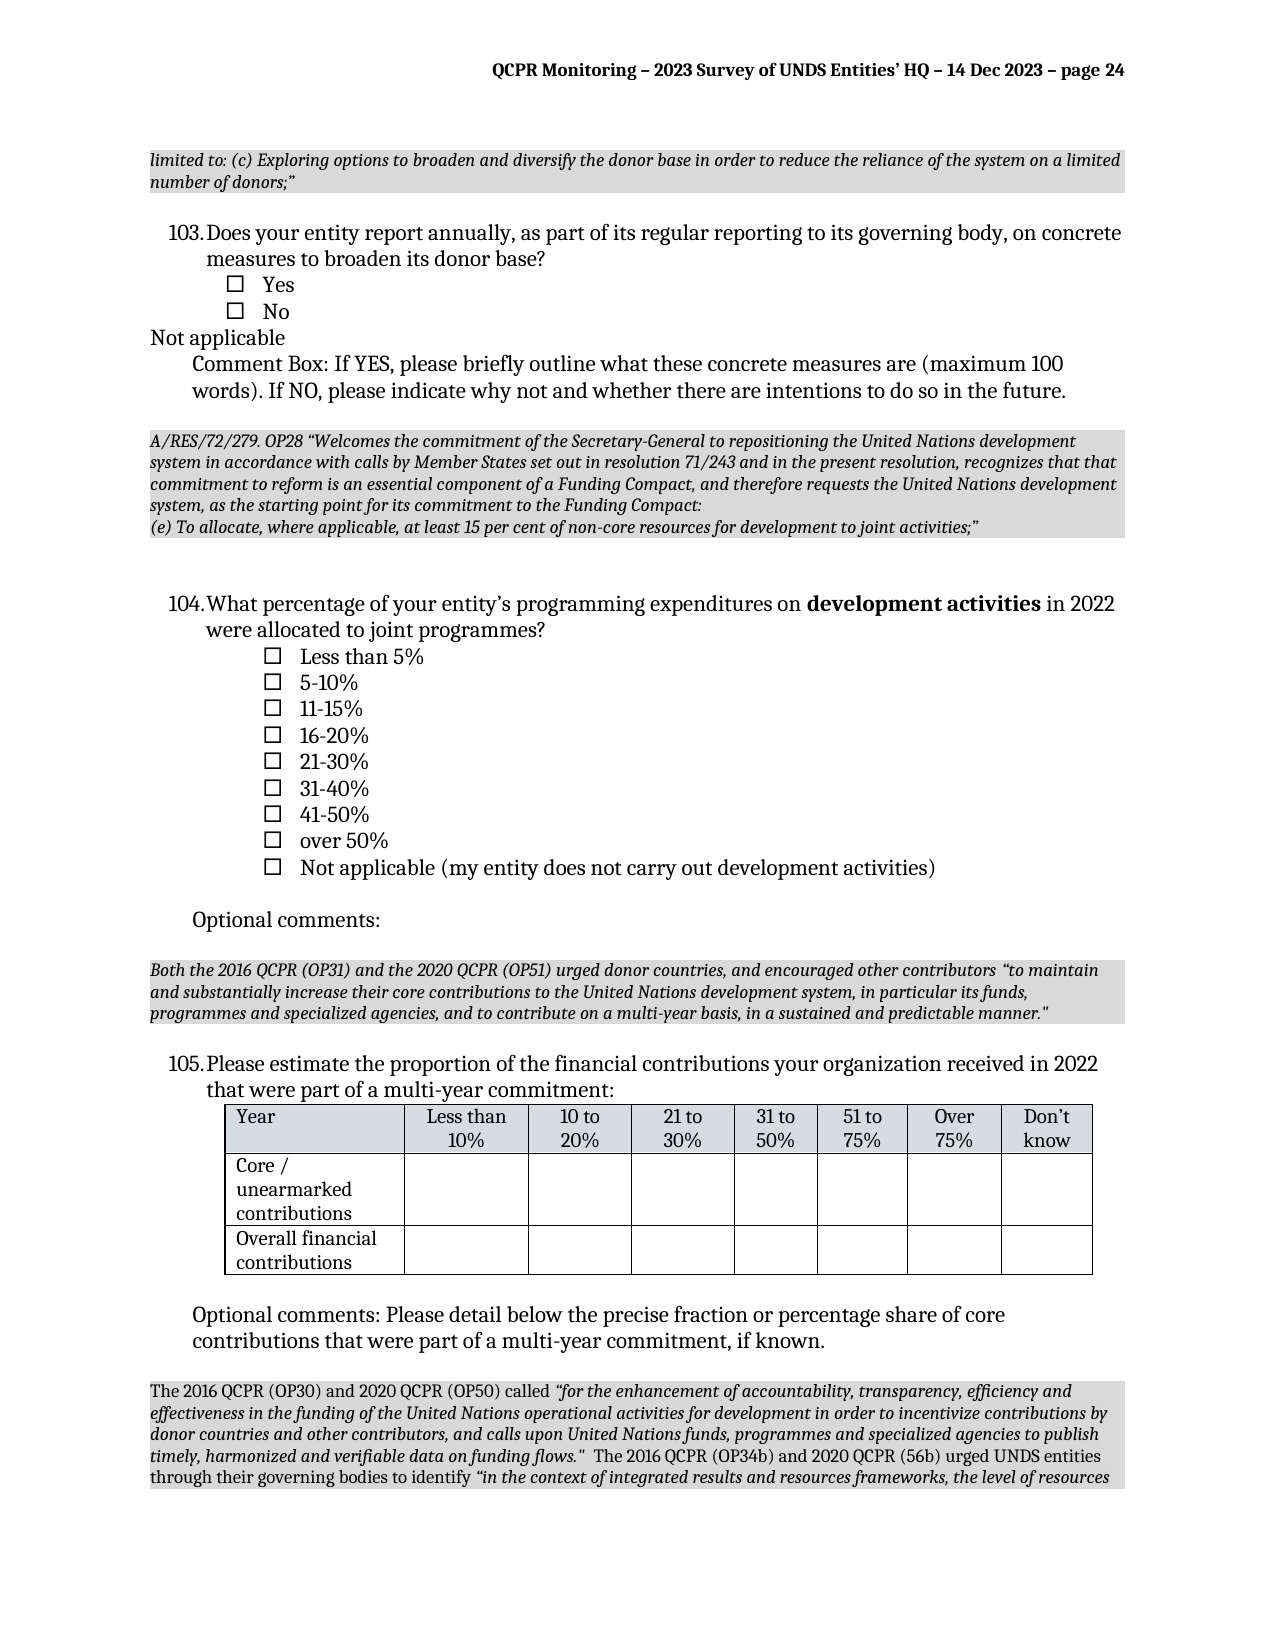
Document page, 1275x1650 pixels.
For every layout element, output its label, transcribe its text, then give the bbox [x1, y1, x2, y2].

list Please estimate the proportion of the financial contributions your organization received in 2022 that were part of a multi-year commitment: [169, 1051, 1125, 1103]
table_header 51 to 75% [818, 1105, 907, 1152]
list Not applicable (my entity does not carry out development activities) [262, 854, 1125, 881]
table_cell [405, 1154, 528, 1225]
text A/RES/72/279. OP28 “Welcomes the commitment of the Secretary-General to repositioning the United Nations development system in accordance with calls by Member States set out in resolution 71/243 and in the present resolution, recognizes that that commitment to reform is an essential component of a Funding Compact, and therefore requests the United Nations development system, as the starting point for its commitment to the Funding Compact: [150, 430, 1125, 517]
table_header 31 to 50% [735, 1105, 817, 1152]
table_header Less than 10% [405, 1105, 528, 1152]
table_header Over 75% [908, 1105, 1001, 1152]
table_cell Overall financial contributions [226, 1226, 404, 1274]
list over 50% [262, 828, 1125, 854]
text Optional comments: Please detail below the precise fraction or percentage share of core contributions that were part of a multi-year commitment, if known. [192, 1302, 1125, 1354]
list 5-10% [262, 670, 1125, 696]
table_cell [908, 1226, 1001, 1274]
text Comment Box: If YES, please briefly outline what these concrete measures are (maximum 100 words). If NO, please indicate why not and whether there are intentions to do so in the future. [192, 351, 1125, 404]
list 16-20% [262, 723, 1125, 749]
list Yes [225, 272, 1125, 298]
table_cell [405, 1226, 528, 1274]
list What percentage of your entity’s programming expenditures on development activities in 2022 were allocated to joint programmes? [169, 591, 1125, 643]
text Not applicable [150, 325, 1125, 351]
table_cell [1002, 1154, 1092, 1225]
table_cell [632, 1154, 734, 1225]
table_cell [908, 1154, 1001, 1225]
list 11-15% [262, 696, 1125, 723]
list Less than 5% [262, 643, 1125, 670]
list No [225, 298, 1125, 325]
table_cell [818, 1154, 907, 1225]
table_header Don’t know [1002, 1105, 1092, 1152]
table_cell [529, 1154, 631, 1225]
list 31-40% [262, 775, 1125, 802]
table_cell [1002, 1226, 1092, 1274]
text (e) To allocate, where applicable, at least 15 per cent of non-core resources for development to joint activities;” [150, 517, 1125, 538]
table_cell [735, 1154, 817, 1225]
list 41-50% [262, 802, 1125, 828]
text Optional comments: [192, 907, 1125, 933]
table_header 10 to 20% [529, 1105, 631, 1152]
table_cell [529, 1226, 631, 1274]
table_cell [632, 1226, 734, 1274]
list Does your entity report annually, as part of its regular reporting to its governing body, on concrete measures to broaden its donor base? [169, 219, 1125, 272]
table_cell [818, 1226, 907, 1274]
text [150, 150, 1125, 193]
text Both the 2016 QCPR (OP31) and the 2020 QCPR (OP51) urged donor countries, and encouraged other contributors “to maintain and substantially increase their core contributions to the United Nations development system, in particular its funds, programmes and specialized agencies, and to contribute on a multi-year basis, in a sustained and predictable manner." [150, 960, 1125, 1024]
list 21-30% [262, 749, 1125, 775]
table_cell [735, 1226, 817, 1274]
table_header 21 to 30% [632, 1105, 734, 1152]
table_header Year [226, 1105, 404, 1152]
table_cell Core / unearmarked contributions [226, 1154, 404, 1225]
